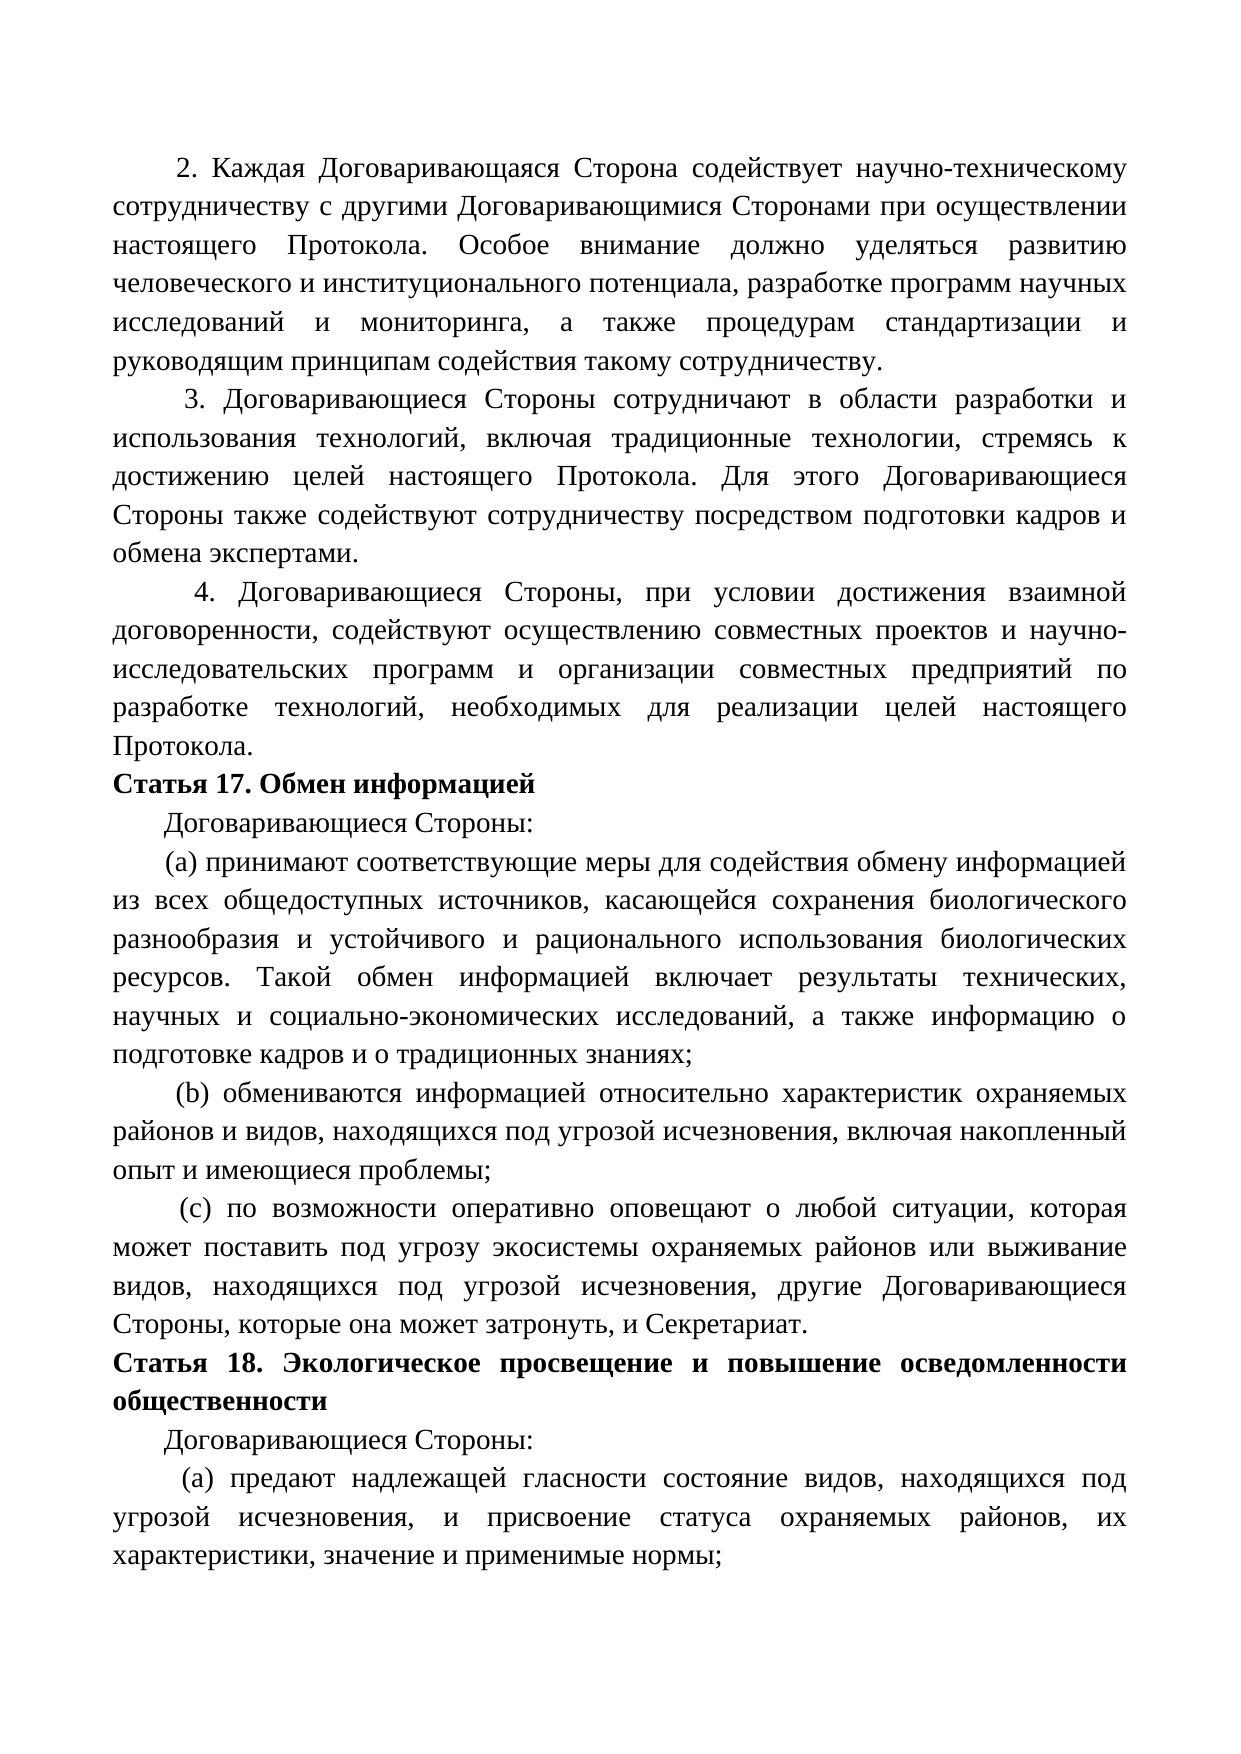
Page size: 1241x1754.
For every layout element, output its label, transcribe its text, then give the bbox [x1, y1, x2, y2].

text Статья 18. Экологическое просвещение и повышение осведомленности общественности [112, 1345, 1128, 1417]
text (a) предают надлежащей гласности состояние видов, находящихся под угрозой исчезновения, и присвоение статуса охраняемых районов, их характеристики, значение и применимые нормы; [112, 1460, 1128, 1571]
text 2. Каждая Договаривающаяся Сторона содействует научно-техническому сотрудничеству с другими Договаривающимися Сторонами при осуществлении настоящего Протокола. Особое внимание должно уделяться развитию человеческого и институционального потенциала, разработке программ научных исследований и мониторинга, а также процедурам стандартизации и руководящим принципам содействия такому сотрудничеству. [112, 150, 1128, 376]
text (a) принимают соответствующие меры для содействия обмену информацией из всех общедоступных источников, касающейся сохранения биологического разнообразия и устойчивого и рационального использования биологических ресурсов. Такой обмен информацией включает результаты технических, научных и социально-экономических исследований, а также информацию о подготовке кадров и о традиционных знаниях; [112, 844, 1128, 1070]
text Договаривающиеся Стороны: [112, 1422, 1128, 1455]
text 4. Договаривающиеся Стороны, при условии достижения взаимной договоренности, содействуют осуществлению совместных проектов и научно-исследовательских программ и организации совместных предприятий по разработке технологий, необходимых для реализации целей настоящего Протокола. [112, 574, 1128, 762]
text (c) по возможности оперативно оповещают о любой ситуации, которая может поставить под угрозу экосистемы охраняемых районов или выживание видов, находящихся под угрозой исчезновения, другие Договаривающиеся Стороны, которые она может затронуть, и Секретариат. [112, 1191, 1128, 1340]
text Статья 17. Обмен информацией [112, 767, 1128, 800]
text (b) обмениваются информацией относительно характеристик охраняемых районов и видов, находящихся под угрозой исчезновения, включая накопленный опыт и имеющиеся проблемы; [112, 1075, 1128, 1186]
text Договаривающиеся Стороны: [112, 805, 1128, 839]
text 3. Договаривающиеся Стороны сотрудничают в области разработки и использования технологий, включая традиционные технологии, стремясь к достижению целей настоящего Протокола. Для этого Договаривающиеся Стороны также содействуют сотрудничеству посредством подготовки кадров и обмена экспертами. [112, 381, 1128, 569]
